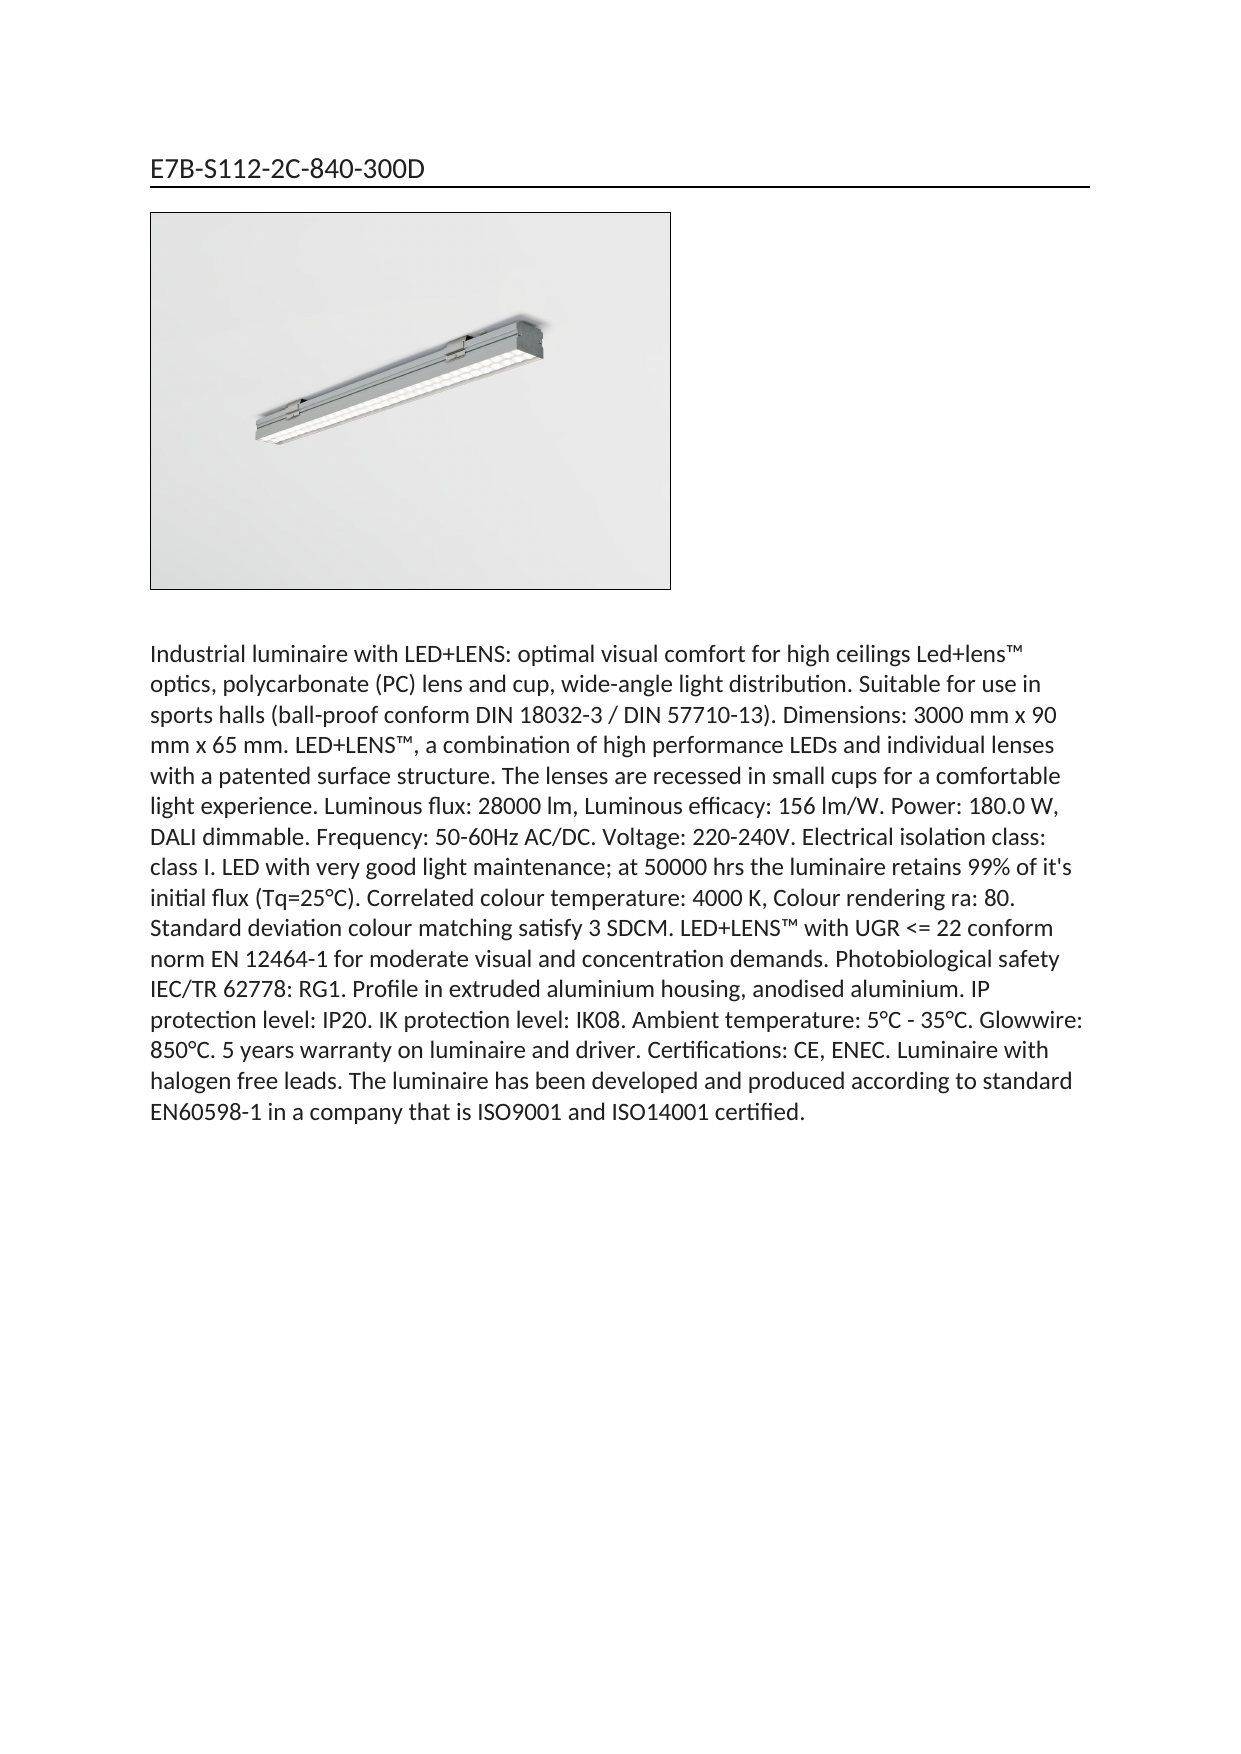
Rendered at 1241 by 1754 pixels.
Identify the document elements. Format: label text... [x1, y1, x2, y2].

text Industrial luminaire with LED+LENS: optimal visual comfort for high ceilings Led+lens™ optics, polycarbonate (PC) lens and cup, wide-angle light distribution. Suitable for use in sports halls (ball-proof conform DIN 18032-3 / DIN 57710-13). Dimensions: 3000 mm x 90 mm x 65 mm. LED+LENS™, a combination of high performance LEDs and individual lenses with a patented surface structure. The lenses are recessed in small cups for a comfortable light experience. Luminous flux: 28000 lm, Luminous efficacy: 156 lm/W. Power: 180.0 W, DALI dimmable. Frequency: 50-60Hz AC/DC. Voltage: 220-240V. Electrical isolation class: class I. LED with very good light maintenance; at 50000 hrs the luminaire retains 99% of it's initial flux (Tq=25°C). Correlated colour temperature: 4000 K, Colour rendering ra: 80. Standard deviation colour matching satisfy 3 SDCM. LED+LENS™ with UGR <= 22 conform norm EN 12464-1 for moderate visual and concentration demands. Photobiological safety IEC/TR 62778: RG1. Profile in extruded aluminium housing, anodised aluminium. IP protection level: IP20. IK protection level: IK08. Ambient temperature: 5°C - 35°C. Glowwire: 850°C. 5 years warranty on luminaire and driver. Certifications: CE, ENEC. Luminaire with halogen free leads. The luminaire has been developed and produced according to standard EN60598-1 in a company that is ISO9001 and ISO14001 certified. [150, 638, 1090, 1126]
picture [151, 213, 670, 589]
text E7B-S112-2C-840-300D [150, 150, 1090, 186]
